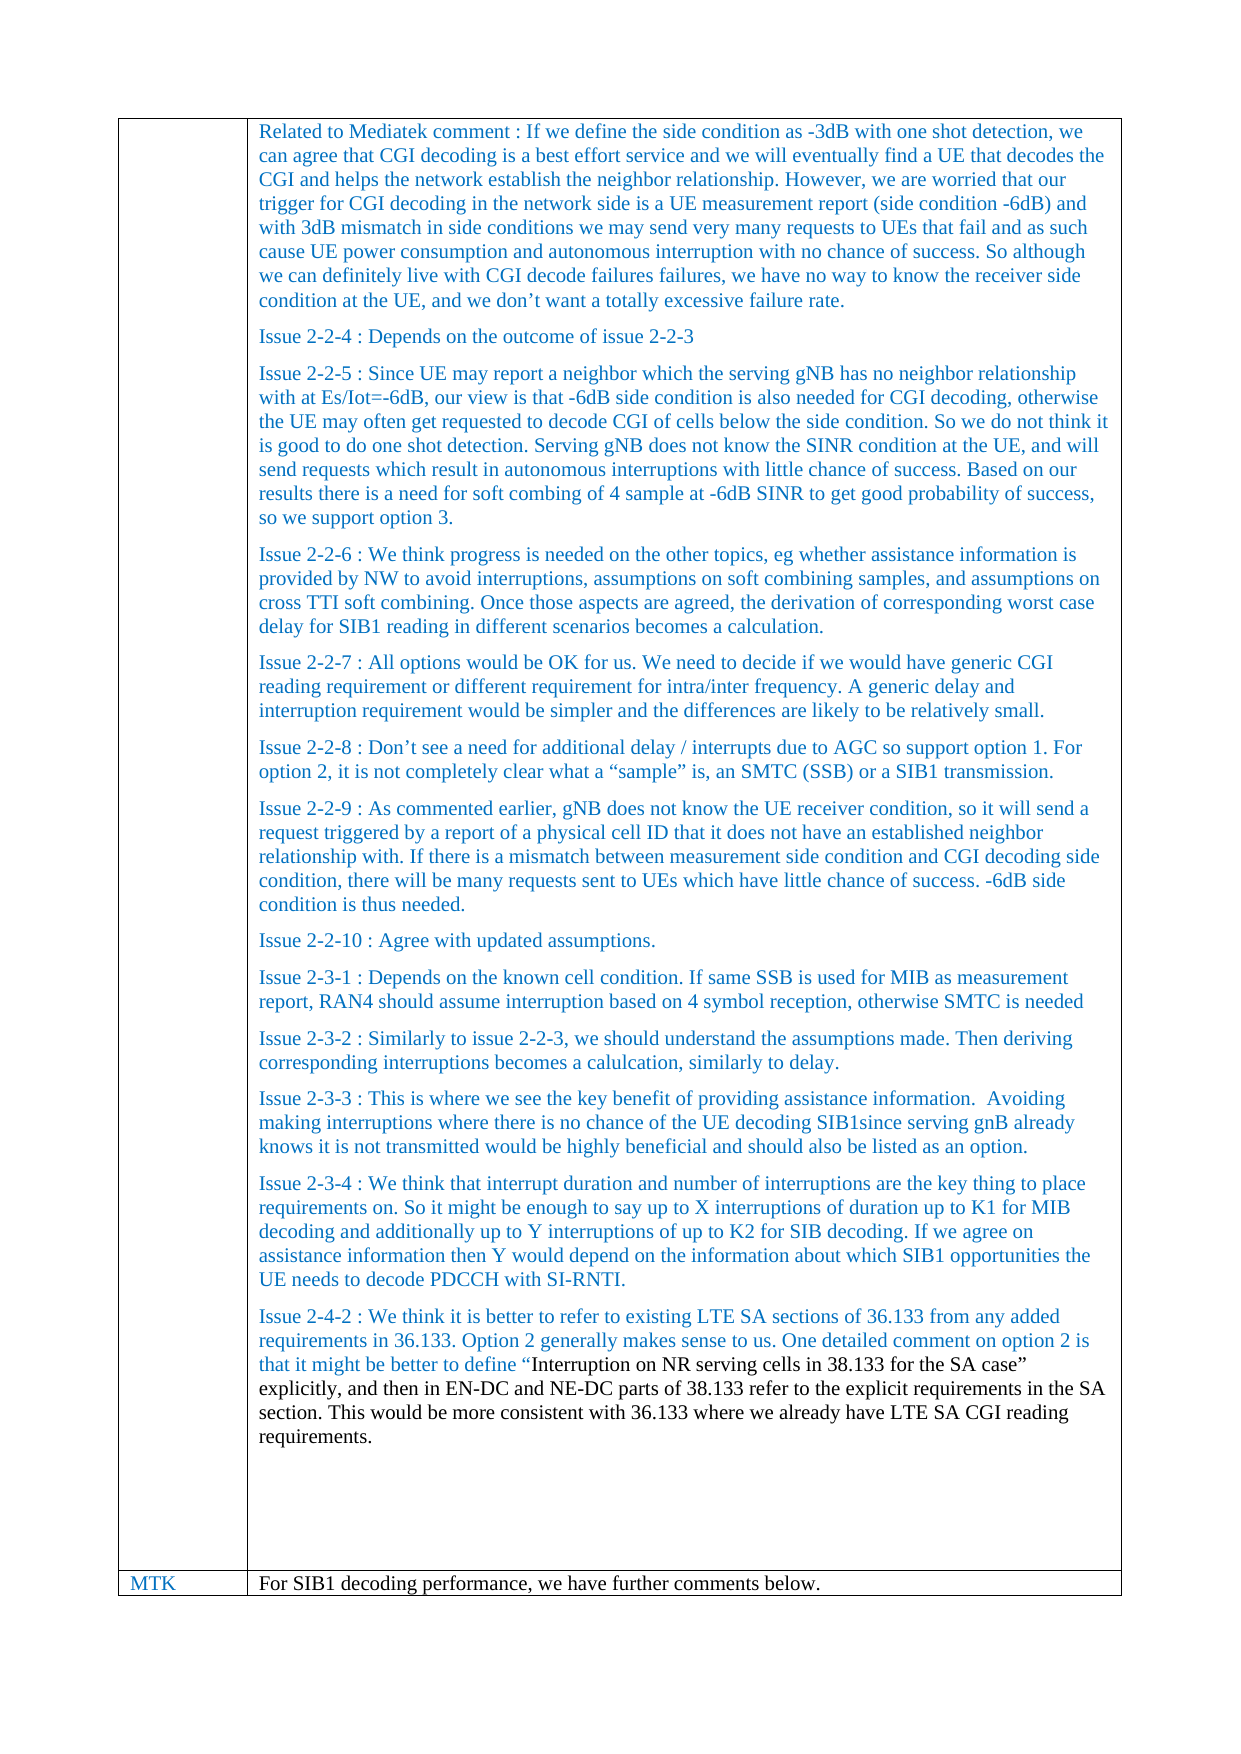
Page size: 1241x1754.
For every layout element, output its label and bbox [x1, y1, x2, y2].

table_cell [119, 119, 247, 1570]
table_cell [248, 119, 1121, 1570]
table_cell [119, 1571, 247, 1595]
table_cell [248, 1571, 1121, 1595]
